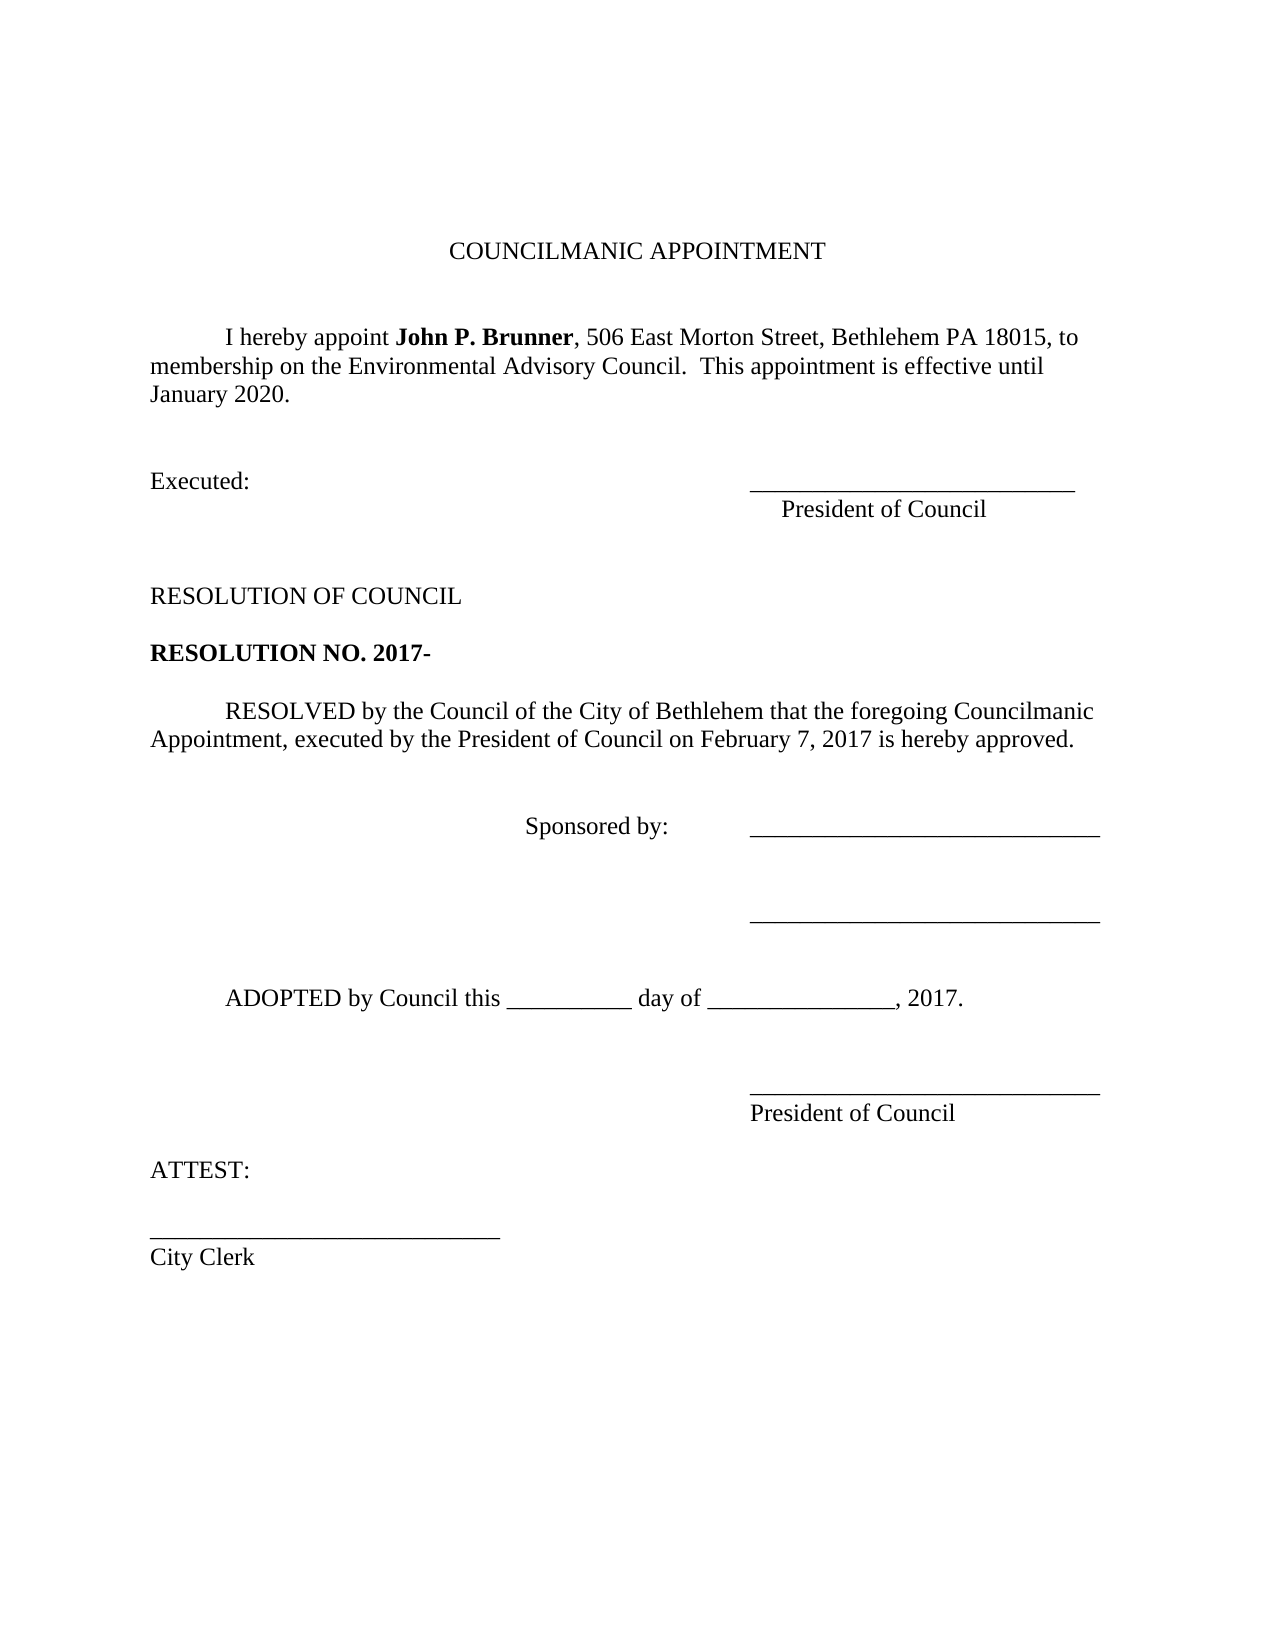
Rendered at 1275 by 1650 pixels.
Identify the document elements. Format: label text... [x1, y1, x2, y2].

text RESOLUTION OF COUNCIL [150, 581, 1125, 609]
text ADOPTED by Council this __________ day of _______________, 2017. [150, 983, 1125, 1012]
text RESOLVED by the Council of the City of Bethlehem that the foregoing Councilmanic Appointment, executed by the President of Council on February 7, 2017 is hereby approved. [150, 696, 1125, 753]
text President of Council [150, 494, 1125, 523]
text ____________________________ [150, 1213, 1125, 1242]
text ____________________________ [150, 897, 1125, 926]
text City Clerk [150, 1242, 1125, 1270]
text ____________________________ President of Council [150, 1069, 1125, 1127]
text Executed: __________________________ [150, 466, 1125, 494]
text I hereby appoint John P. Brunner, 506 East Morton Street, Bethlehem PA 18015, to membership on the Environmental Advisory Council. This appointment is effective until January 2020. [150, 322, 1125, 408]
text COUNCILMANIC APPOINTMENT [150, 236, 1125, 264]
subtitle RESOLUTION NO. 2017- [150, 638, 1125, 667]
text ATTEST: [150, 1155, 1125, 1184]
text Sponsored by: ____________________________ [150, 811, 1125, 839]
